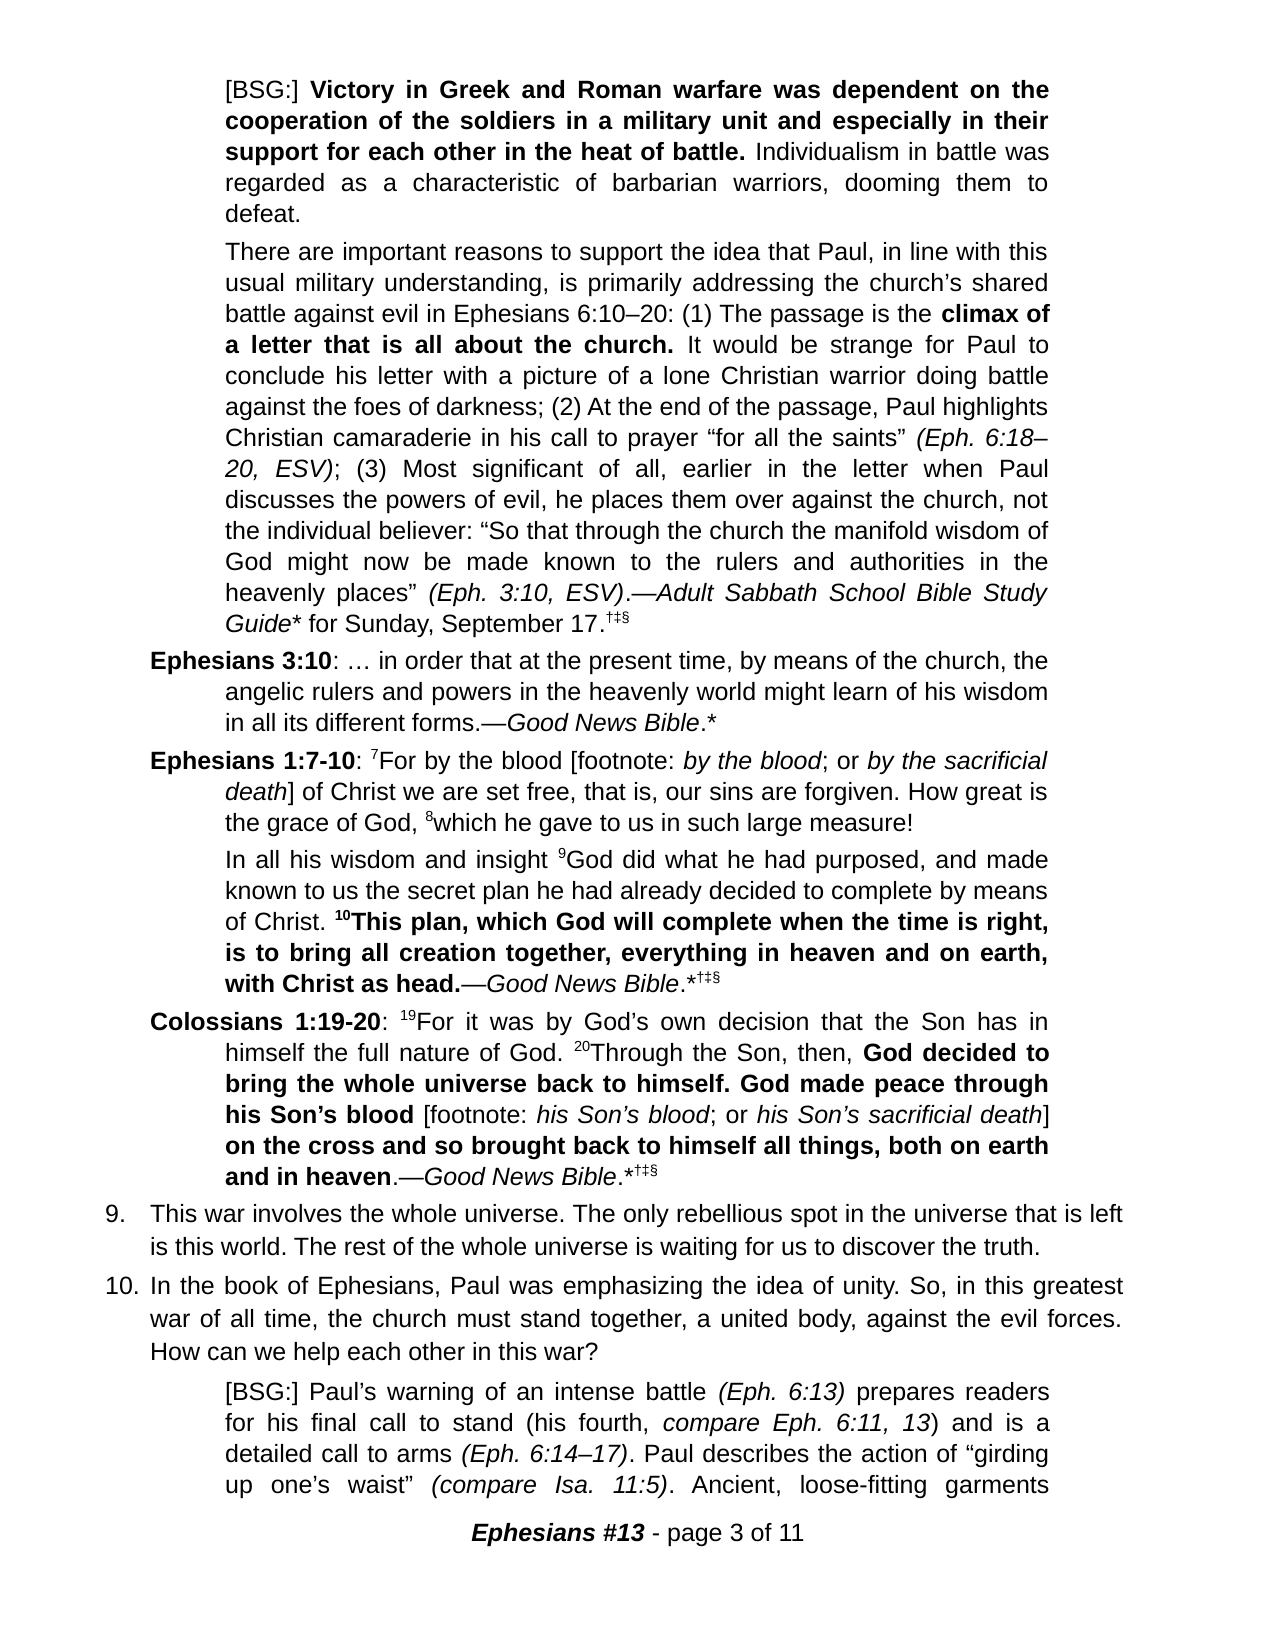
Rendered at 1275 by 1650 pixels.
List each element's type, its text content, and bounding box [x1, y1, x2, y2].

list Ephesians 1:7-10: 7For by the blood [footnote: by the blood; or by the sacrificial death] of Christ we are set free, that is, our sins are forgiven. How great is the grace of God, 8which he gave to us in such large measure! [150, 746, 1050, 836]
list This war involves the whole universe. The only rebellious spot in the universe that is left is this world. The rest of the whole universe is waiting for us to discover the truth. [105, 1199, 1125, 1261]
list In the book of Ephesians, Paul was emphasizing the idea of unity. So, in this greatest war of all time, the church must stand together, a united body, against the evil forces. How can we help each other in this war? [105, 1271, 1125, 1366]
list Colossians 1:19-20: 19For it was by God’s own decision that the Son has in himself the full nature of God. 20Through the Son, then, God decided to bring the whole universe back to himself. God made peace through his Son’s blood [footnote: his Son’s blood; or his Son’s sacrificial death] on the cross and so brought back to himself all things, both on earth and in heaven.—Good News Bible.*†‡§ [150, 1006, 1050, 1190]
list Ephesians 3:10: … in order that at the present time, by means of the church, the angelic rulers and powers in the heavenly world might learn of his wisdom in all its different forms.—Good News Bible.* [150, 646, 1050, 737]
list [225, 1377, 1050, 1498]
list There are important reasons to support the idea that Paul, in line with this usual military understanding, is primarily addressing the church’s shared battle against evil in Ephesians 6:10–20: (1) The passage is the climax of a letter that is all about the church. It would be strange for Paul to conclude his letter with a picture of a lone Christian warrior doing battle against the foes of darkness; (2) At the end of the passage, Paul highlights Christian camaraderie in his call to prayer “for all the saints” (Eph. 6:18–20, ESV); (3) Most significant of all, earlier in the letter when Paul discusses the powers of evil, he places them over against the church, not the individual believer: “So that through the church the manifold wisdom of God might now be made known to the rulers and authorities in the heavenly places” (Eph. 3:10, ESV).―Adult Sabbath School Bible Study Guide* for Sunday, September 17.†‡§ [225, 236, 1050, 638]
list [BSG:] Victory in Greek and Roman warfare was dependent on the cooperation of the soldiers in a military unit and especially in their support for each other in the heat of battle. Individualism in battle was regarded as a characteristic of barbarian warriors, dooming them to defeat. [225, 75, 1050, 228]
list In all his wisdom and insight 9God did what he had purposed, and made known to us the secret plan he had already decided to complete by means of Christ. 10This plan, which God will complete when the time is right, is to bring all creation together, everything in heaven and on earth, with Christ as head.—Good News Bible.*†‡§ [225, 845, 1050, 998]
